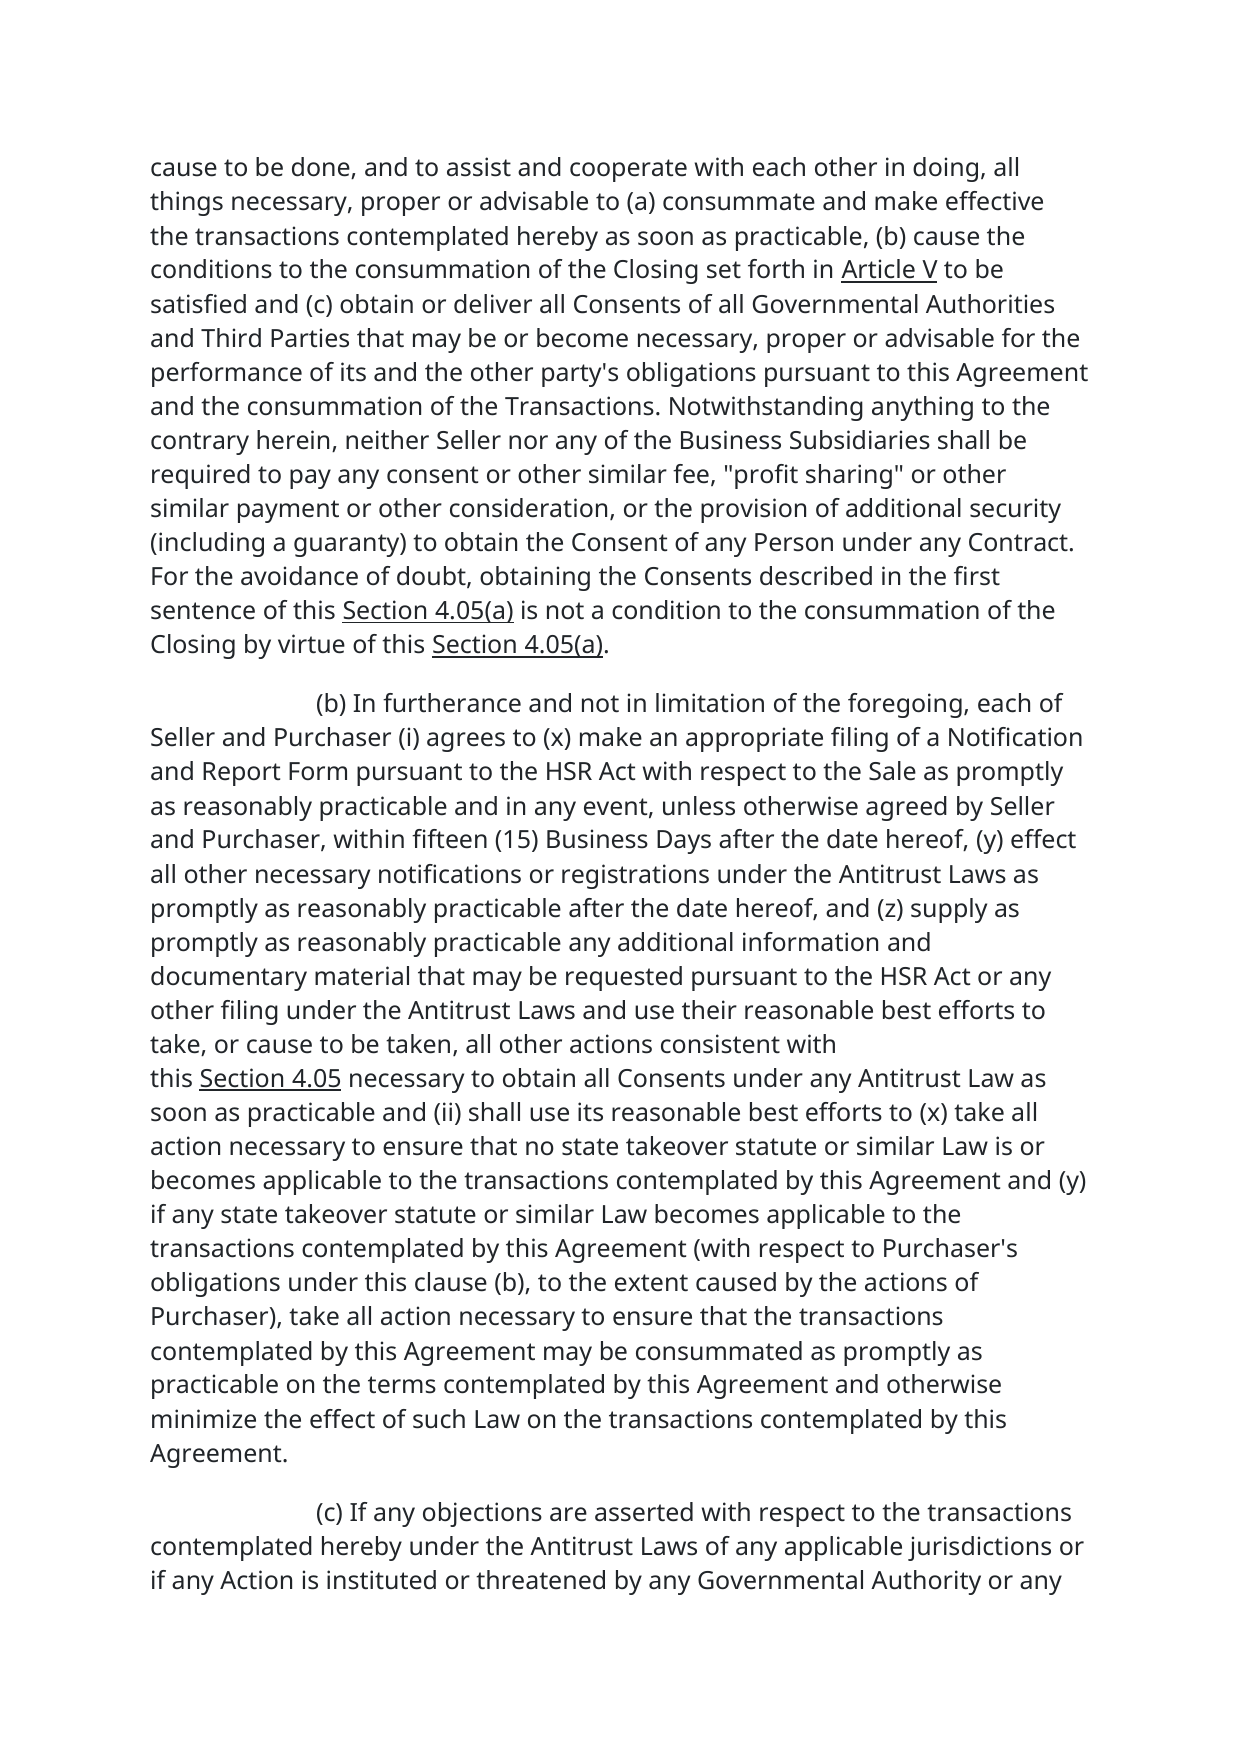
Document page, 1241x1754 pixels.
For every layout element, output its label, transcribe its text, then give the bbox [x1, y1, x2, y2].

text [150, 1494, 1090, 1597]
text (b) In furtherance and not in limitation of the foregoing, each of Seller and Purchaser (i) agrees to (x) make an appropriate filing of a Notification and Report Form pursuant to the HSR Act with respect to the Sale as promptly as reasonably practicable and in any event, unless otherwise agreed by Seller and Purchaser, within fifteen (15) Business Days after the date hereof, (y) effect all other necessary notifications or registrations under the Antitrust Laws as promptly as reasonably practicable after the date hereof, and (z) supply as promptly as reasonably practicable any additional information and documentary material that may be requested pursuant to the HSR Act or any other filing under the Antitrust Laws and use their reasonable best efforts to take, or cause to be taken, all other actions consistent with this Section 4.05 necessary to obtain all Consents under any Antitrust Law as soon as practicable and (ii) shall use its reasonable best efforts to (x) take all action necessary to ensure that no state takeover statute or similar Law is or becomes applicable to the transactions contemplated by this Agreement and (y) if any state takeover statute or similar Law becomes applicable to the transactions contemplated by this Agreement (with respect to Purchaser's obligations under this clause (b), to the extent caused by the actions of Purchaser), take all action necessary to ensure that the transactions contemplated by this Agreement may be consummated as promptly as practicable on the terms contemplated by this Agreement and otherwise minimize the effect of such Law on the transactions contemplated by this Agreement. [150, 686, 1090, 1469]
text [150, 150, 1090, 661]
